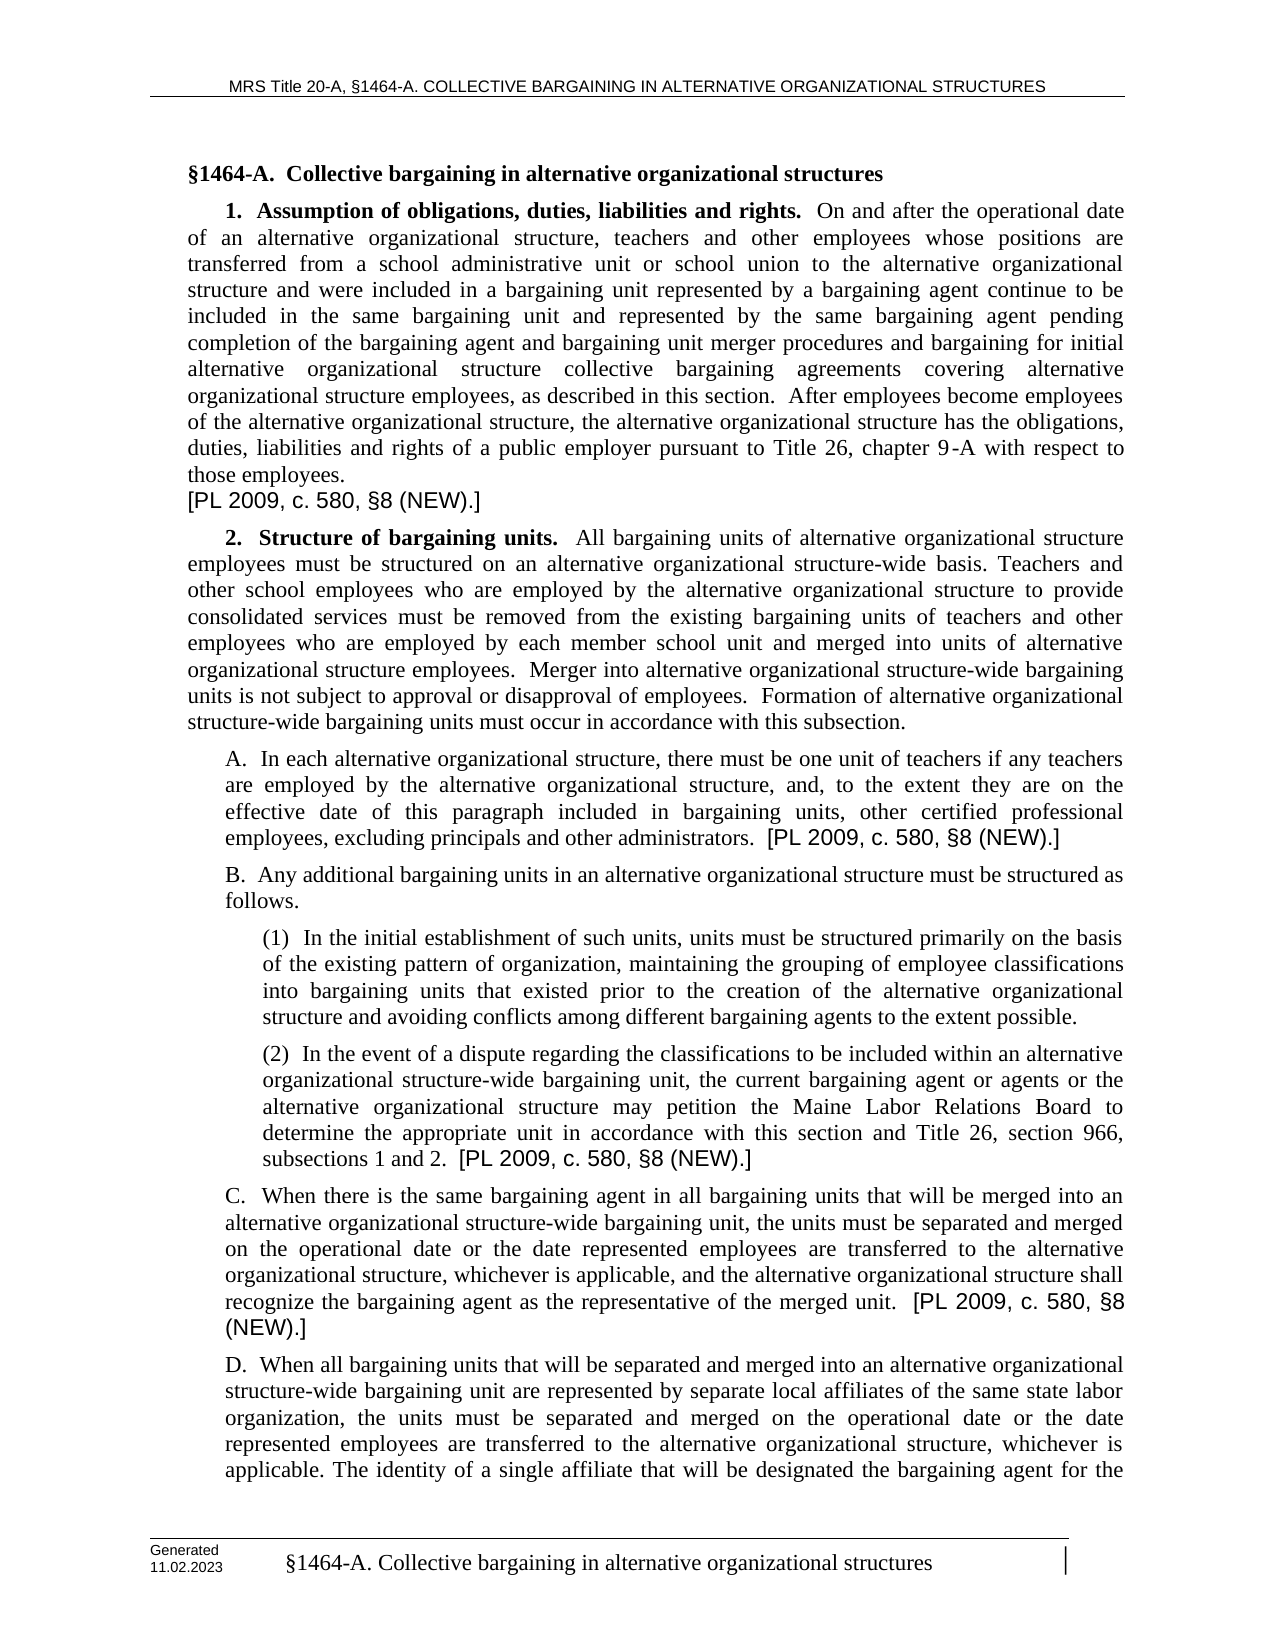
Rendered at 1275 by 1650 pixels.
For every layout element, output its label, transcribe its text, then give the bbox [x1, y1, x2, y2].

text C. When there is the same bargaining agent in all bargaining units that will be merged into an alternative organizational structure-wide bargaining unit, the units must be separated and merged on the operational date or the date represented employees are transferred to the alternative organizational structure, whichever is applicable, and the alternative organizational structure shall recognize the bargaining agent as the representative of the merged unit. [PL 2009, c. 580, §8 (NEW).] [225, 1182, 1125, 1341]
text [PL 2009, c. 580, §8 (NEW).] [187, 487, 1125, 513]
text (2) In the event of a dispute regarding the classifications to be included within an alternative organizational structure-wide bargaining unit, the current bargaining agent or agents or the alternative organizational structure may petition the Maine Labor Relations Board to determine the appropriate unit in accordance with this section and Title 26, section 966, subsections 1 and 2. [PL 2009, c. 580, §8 (NEW).] [262, 1040, 1125, 1172]
text A. In each alternative organizational structure, there must be one unit of teachers if any teachers are employed by the alternative organizational structure, and, to the extent they are on the effective date of this paragraph included in bargaining units, other certified professional employees, excluding principals and other administrators. [PL 2009, c. 580, §8 (NEW).] [225, 745, 1125, 851]
text §1464-A. Collective bargaining in alternative organizational structures [187, 160, 1125, 187]
text 2. Structure of bargaining units. All bargaining units of alternative organizational structure employees must be structured on an alternative organizational structure-wide basis. Teachers and other school employees who are employed by the alternative organizational structure to provide consolidated services must be removed from the existing bargaining units of teachers and other employees who are employed by each member school unit and merged into units of alternative organizational structure employees. Merger into alternative organizational structure-wide bargaining units is not subject to approval or disapproval of employees. Formation of alternative organizational structure-wide bargaining units must occur in accordance with this subsection. [187, 524, 1125, 735]
text B. Any additional bargaining units in an alternative organizational structure must be structured as follows. [225, 861, 1125, 914]
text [225, 1351, 1125, 1483]
text 1. Assumption of obligations, duties, liabilities and rights. On and after the operational date of an alternative organizational structure, teachers and other employees whose positions are transferred from a school administrative unit or school union to the alternative organizational structure and were included in a bargaining unit represented by a bargaining agent continue to be included in the same bargaining unit and represented by the same bargaining agent pending completion of the bargaining agent and bargaining unit merger procedures and bargaining for initial alternative organizational structure collective bargaining agreements covering alternative organizational structure employees, as described in this section. After employees become employees of the alternative organizational structure, the alternative organizational structure has the obligations, duties, liabilities and rights of a public employer pursuant to Title 26, chapter 9‑A with respect to those employees. [187, 197, 1125, 487]
text (1) In the initial establishment of such units, units must be structured primarily on the basis of the existing pattern of organization, maintaining the grouping of employee classifications into bargaining units that existed prior to the creation of the alternative organizational structure and avoiding conflicts among different bargaining agents to the extent possible. [262, 924, 1125, 1029]
